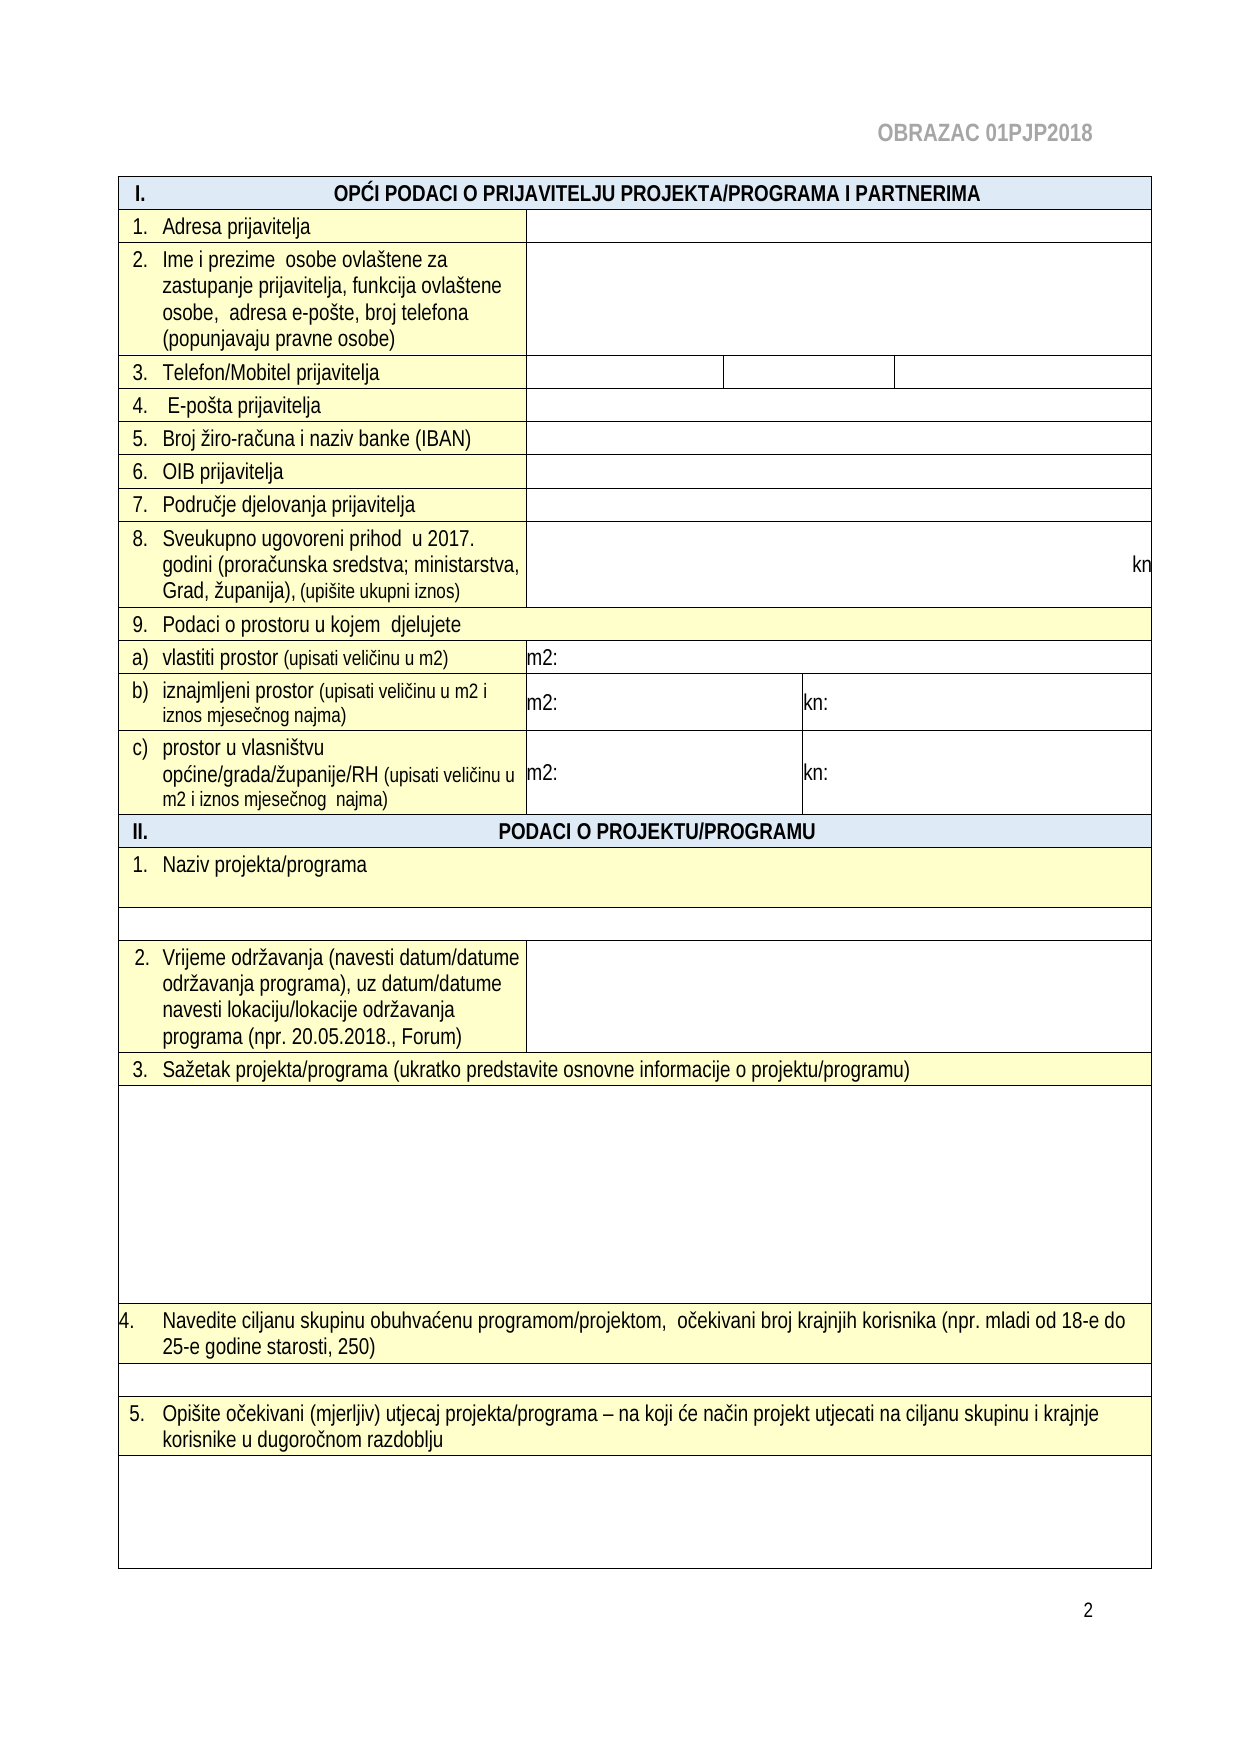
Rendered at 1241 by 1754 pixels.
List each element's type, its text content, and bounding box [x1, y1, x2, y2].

table_cell prostor u vlasništvu općine/grada/županije/RH (upisati veličinu u m2 i iznos mjesečnog najma) [162, 731, 526, 814]
table_cell vlastiti prostor (upisati veličinu u m2) [162, 641, 526, 673]
table_cell m2: [527, 731, 802, 814]
table_cell Podaci o prostoru u kojem djelujete [162, 608, 1151, 640]
table_cell iznajmljeni prostor (upisati veličinu u m2 i iznos mjesečnog najma) [162, 674, 526, 730]
table_cell 8. [119, 522, 162, 607]
table_cell [527, 243, 1151, 354]
table_cell [724, 356, 894, 388]
table_cell kn [527, 522, 1151, 607]
table_cell [119, 1364, 1151, 1396]
table_cell m2: [527, 674, 802, 730]
table_cell Broj žiro-računa i naziv banke (IBAN) [162, 422, 526, 454]
table_cell Telefon/Mobitel prijavitelja [162, 356, 526, 388]
table_cell [119, 1456, 1151, 1568]
table_cell [119, 1086, 1151, 1303]
table_cell 9. [119, 608, 162, 640]
table_cell 2. [119, 941, 162, 1052]
table_cell [527, 389, 1151, 421]
table_cell 7. [119, 489, 162, 521]
table_cell Ime i prezime osobe ovlaštene za zastupanje prijavitelja, funkcija ovlaštene osobe, adresa e-pošte, broj telefona (popunjavaju pravne osobe) [162, 243, 526, 354]
table_cell 1. [119, 210, 162, 242]
table_header OPĆI PODACI O PRIJAVITELJU PROJEKTA/PROGRAMA I PARTNERIMA [162, 177, 1151, 209]
table_cell E-pošta prijavitelja [162, 389, 526, 421]
table_cell Područje djelovanja prijavitelja [162, 489, 526, 521]
table_header I. [119, 177, 162, 209]
table_cell Opišite očekivani (mjerljiv) utjecaj projekta/programa – na koji će način projekt utjecati na ciljanu skupinu i krajnje korisnike u dugoročnom razdoblju [162, 1397, 1151, 1455]
table_cell Adresa prijavitelja [162, 210, 526, 242]
table_cell Sveukupno ugovoreni prihod u 2017. godini (proračunska sredstva; ministarstva, Grad, županija), (upišite ukupni iznos) [162, 522, 526, 607]
table_cell II. [119, 815, 162, 847]
table_cell OIB prijavitelja [162, 455, 526, 487]
table_cell kn: [803, 674, 1151, 730]
table_cell [527, 489, 1151, 521]
table_cell [527, 422, 1151, 454]
table_cell 5. [119, 1397, 162, 1455]
table_cell [527, 356, 723, 388]
table_cell kn: [803, 731, 1151, 814]
table_cell Sažetak projekta/programa (ukratko predstavite osnovne informacije o projektu/programu) [162, 1053, 1151, 1085]
table_cell PODACI O PROJEKTU/PROGRAMU [162, 815, 1151, 847]
table_cell [119, 908, 1151, 940]
table_cell c) [119, 731, 162, 814]
table_cell m2: [527, 641, 1151, 673]
table_cell [527, 455, 1151, 487]
table_cell 3. [119, 356, 162, 388]
table_cell 1. [119, 848, 162, 907]
table_cell b) [119, 674, 162, 730]
table_cell 4. [119, 389, 162, 421]
table_cell Navedite ciljanu skupinu obuhvaćenu programom/projektom, očekivani broj krajnjih korisnika (npr. mladi od 18-e do 25-e godine starosti, 250) [162, 1304, 1151, 1363]
table_cell Vrijeme održavanja (navesti datum/datume održavanja programa), uz datum/datume navesti lokaciju/lokacije održavanja programa (npr. 20.05.2018., Forum) [162, 941, 526, 1052]
table_cell a) [119, 641, 162, 673]
table_cell [527, 210, 1151, 242]
table_cell 2. [119, 243, 162, 354]
table_cell 6. [119, 455, 162, 487]
table_cell 4. [119, 1304, 162, 1363]
table_cell [527, 941, 1151, 1052]
table_cell [895, 356, 1151, 388]
table_cell Naziv projekta/programa [162, 848, 1151, 907]
table_cell 3. [119, 1053, 162, 1085]
table_cell 5. [119, 422, 162, 454]
